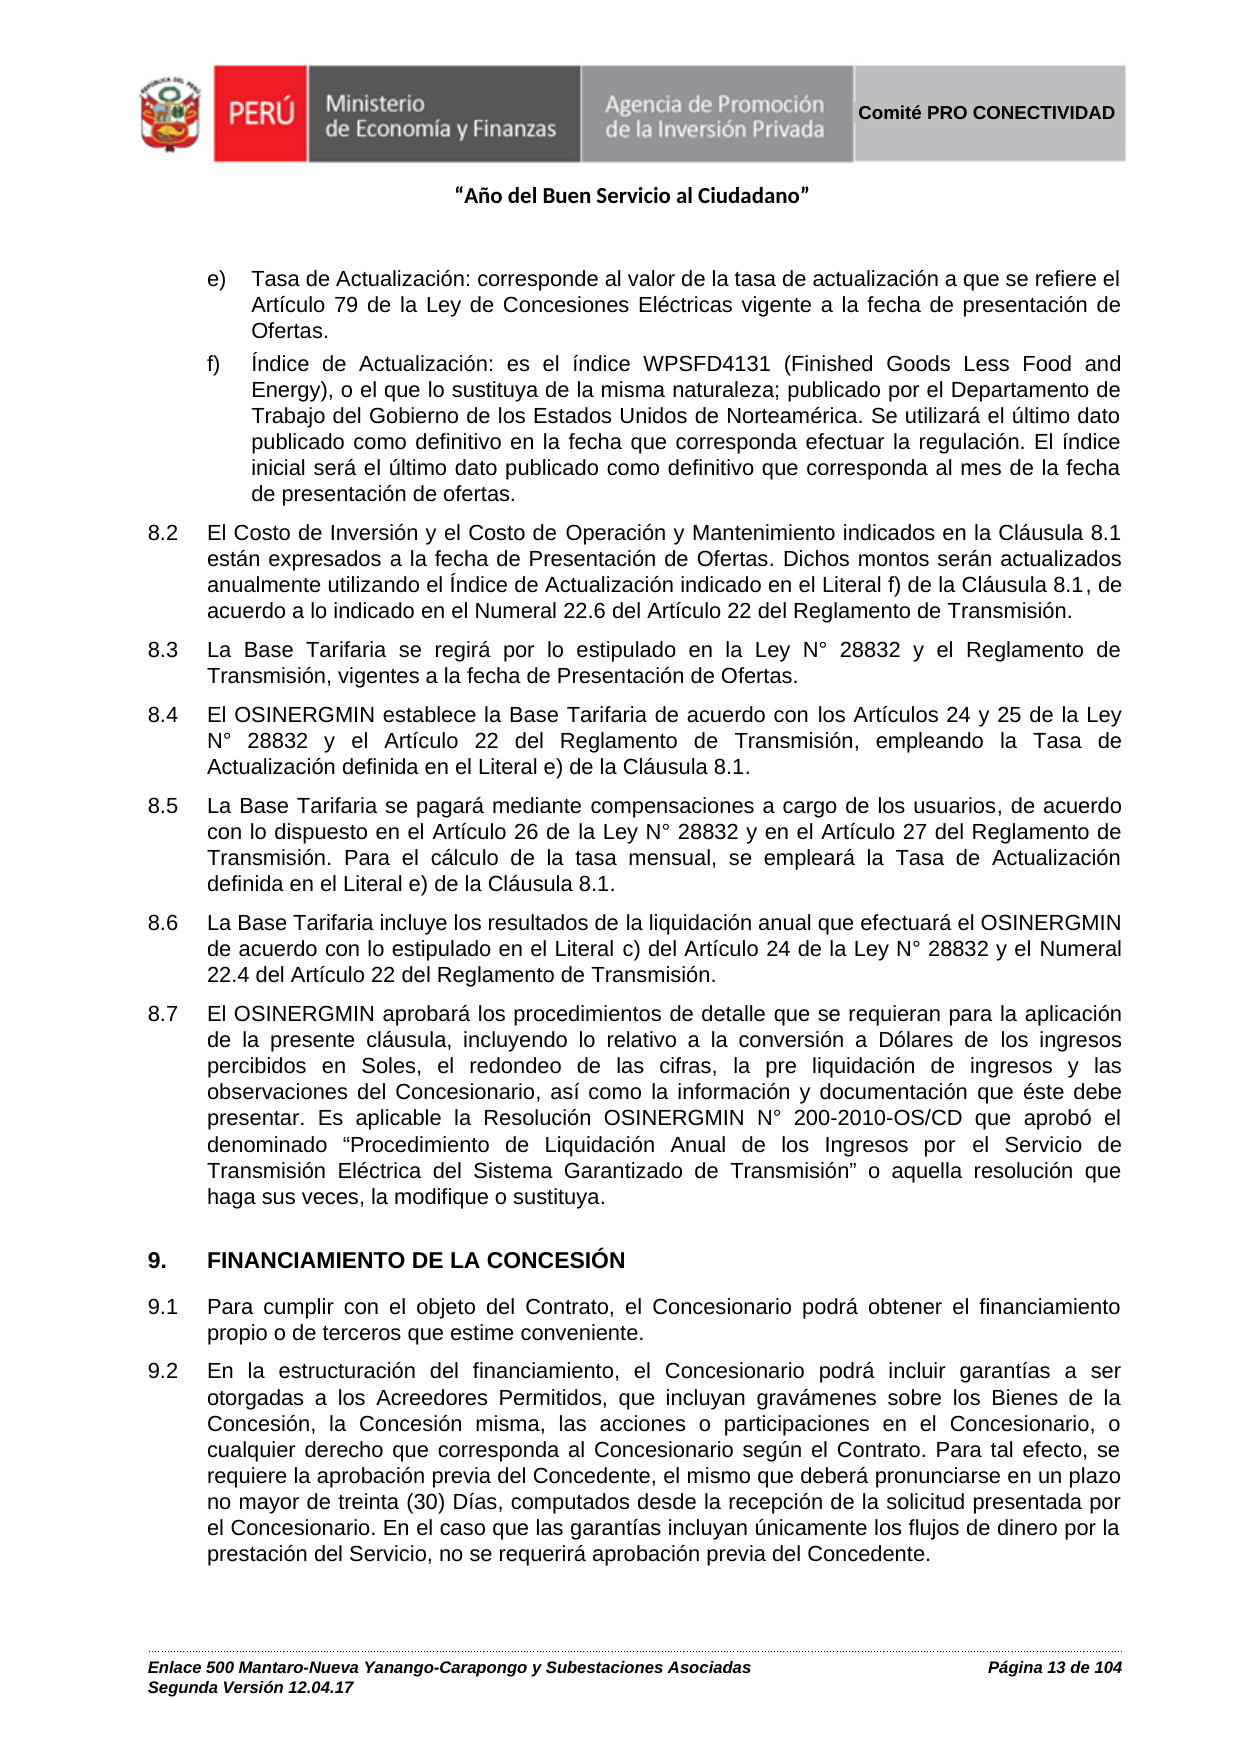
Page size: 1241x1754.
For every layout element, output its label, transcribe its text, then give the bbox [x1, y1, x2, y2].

text 9. FINANCIAMIENTO DE LA CONCESIÓN [148, 1247, 1122, 1274]
list La Base Tarifaria se regirá por lo estipulado en la Ley N° 28832 y el Reglamento de Transmisión, vigentes a la fecha de Presentación de Ofertas. [148, 637, 1122, 688]
list El OSINERGMIN aprobará los procedimientos de detalle que se requieran para la aplicación de la presente cláusula, incluyendo lo relativo a la conversión a Dólares de los ingresos percibidos en Soles, el redondeo de las cifras, la pre liquidación de ingresos y las observaciones del Concesionario, así como la información y documentación que éste debe presentar. Es aplicable la Resolución OSINERGMIN N° 200-2010-OS/CD que aprobó el denominado “Procedimiento de Liquidación Anual de los Ingresos por el Servicio de Transmisión Eléctrica del Sistema Garantizado de Transmisión” o aquella resolución que haga sus veces, la modifique o sustituya. [148, 1001, 1122, 1209]
list El Costo de Inversión y el Costo de Operación y Mantenimiento indicados en la Cláusula 8.1 están expresados a la fecha de Presentación de Ofertas. Dichos montos serán actualizados anualmente utilizando el Índice de Actualización indicado en el Literal f) de la Cláusula 8.1, de acuerdo a lo indicado en el Numeral 22.6 del Artículo 22 del Reglamento de Transmisión. [148, 520, 1122, 623]
text 9.2 En la estructuración del financiamiento, el Concesionario podrá incluir garantías a ser otorgadas a los Acreedores Permitidos, que incluyan gravámenes sobre los Bienes de la Concesión, la Concesión misma, las acciones o participaciones en el Concesionario, o cualquier derecho que corresponda al Concesionario según el Contrato. Para tal efecto, se requiere la aprobación previa del Concedente, el mismo que deberá pronunciarse en un plazo no mayor de treinta (30) Días, computados desde la recepción de la solicitud presentada por el Concesionario. En el caso que las garantías incluyan únicamente los flujos de dinero por la prestación del Servicio, no se requerirá aprobación previa del Concedente. [148, 1358, 1122, 1567]
list La Base Tarifaria incluye los resultados de la liquidación anual que efectuará el OSINERGMIN de acuerdo con lo estipulado en el Literal c) del Artículo 24 de la Ley N° 28832 y el Numeral 22.4 del Artículo 22 del Reglamento de Transmisión. [148, 910, 1122, 987]
list Tasa de Actualización: corresponde al valor de la tasa de actualización a que se refiere el Artículo 79 de la Ley de Concesiones Eléctricas vigente a la fecha de presentación de Ofertas. [207, 266, 1122, 343]
list El OSINERGMIN establece la Base Tarifaria de acuerdo con los Artículos 24 y 25 de la Ley N° 28832 y el Artículo 22 del Reglamento de Transmisión, empleando la Tasa de Actualización definida en el Literal e) de la Cláusula 8.1. [148, 702, 1122, 779]
text 9.1 Para cumplir con el objeto del Contrato, el Concesionario podrá obtener el financiamiento propio o de terceros que estime conveniente. [148, 1293, 1122, 1345]
list Índice de Actualización: es el índice WPSFD4131 (Finished Goods Less Food and Energy), o el que lo sustituya de la misma naturaleza; publicado por el Departamento de Trabajo del Gobierno de los Estados Unidos de Norteamérica. Se utilizará el último dato publicado como definitivo en la fecha que corresponda efectuar la regulación. El índice inicial será el último dato publicado como definitivo que corresponda al mes de la fecha de presentación de ofertas. [207, 351, 1122, 506]
picture [132, 56, 1132, 190]
list La Base Tarifaria se pagará mediante compensaciones a cargo de los usuarios, de acuerdo con lo dispuesto en el Artículo 26 de la Ley N° 28832 y en el Artículo 27 del Reglamento de Transmisión. Para el cálculo de la tasa mensual, se empleará la Tasa de Actualización definida en el Literal e) de la Cláusula 8.1. [148, 793, 1122, 896]
